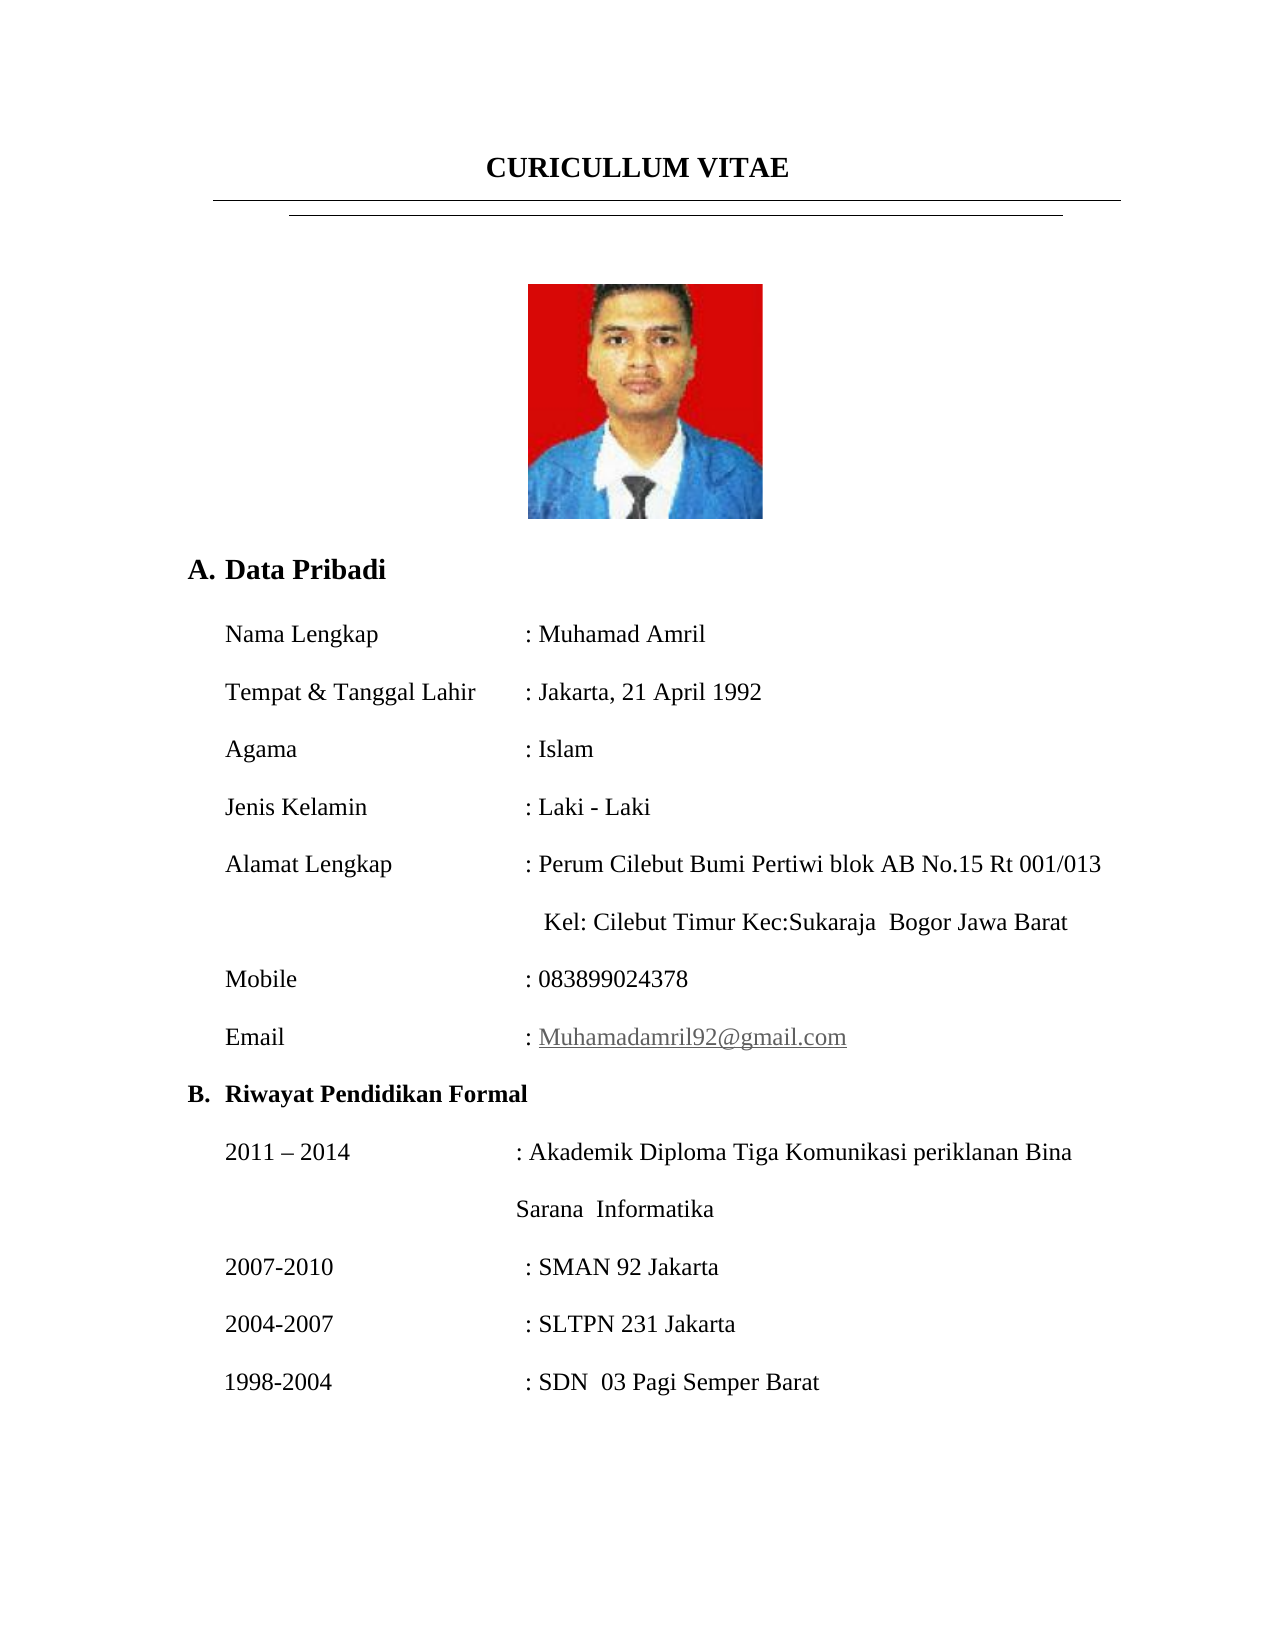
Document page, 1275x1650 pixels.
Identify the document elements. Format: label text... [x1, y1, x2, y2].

list Nama Lengkap : Muhamad Amril [225, 619, 1125, 648]
list Riwayat Pendidikan Formal [187, 1079, 1125, 1108]
picture [528, 284, 763, 519]
list Mobile : 083899024378 [225, 964, 1125, 993]
text CURICULLUM VITAE [150, 150, 1125, 183]
list Kel: Cilebut Timur Kec:Sukaraja Bogor Jawa Barat [225, 907, 1125, 935]
list 2011 – 2014 : Akademik Diploma Tiga Komunikasi periklanan Bina Sarana Informatika [225, 1137, 1125, 1223]
list Agama : Islam [225, 734, 1125, 763]
list Jenis Kelamin : Laki - Laki [225, 792, 1125, 820]
list Email : Muhamadamril92@gmail.com [225, 1022, 1125, 1050]
list Alamat Lengkap : Perum Cilebut Bumi Pertiwi blok AB No.15 Rt 001/013 [225, 849, 1125, 878]
list Tempat & Tanggal Lahir : Jakarta, 21 April 1992 [225, 677, 1125, 705]
list : SDN 03 Pagi Semper Barat [223, 1367, 1125, 1395]
list 2007-2010 : SMAN 92 Jakarta [225, 1252, 1125, 1280]
list Data Pribadi [187, 552, 1125, 586]
list 2004-2007 : SLTPN 231 Jakarta [225, 1309, 1125, 1338]
